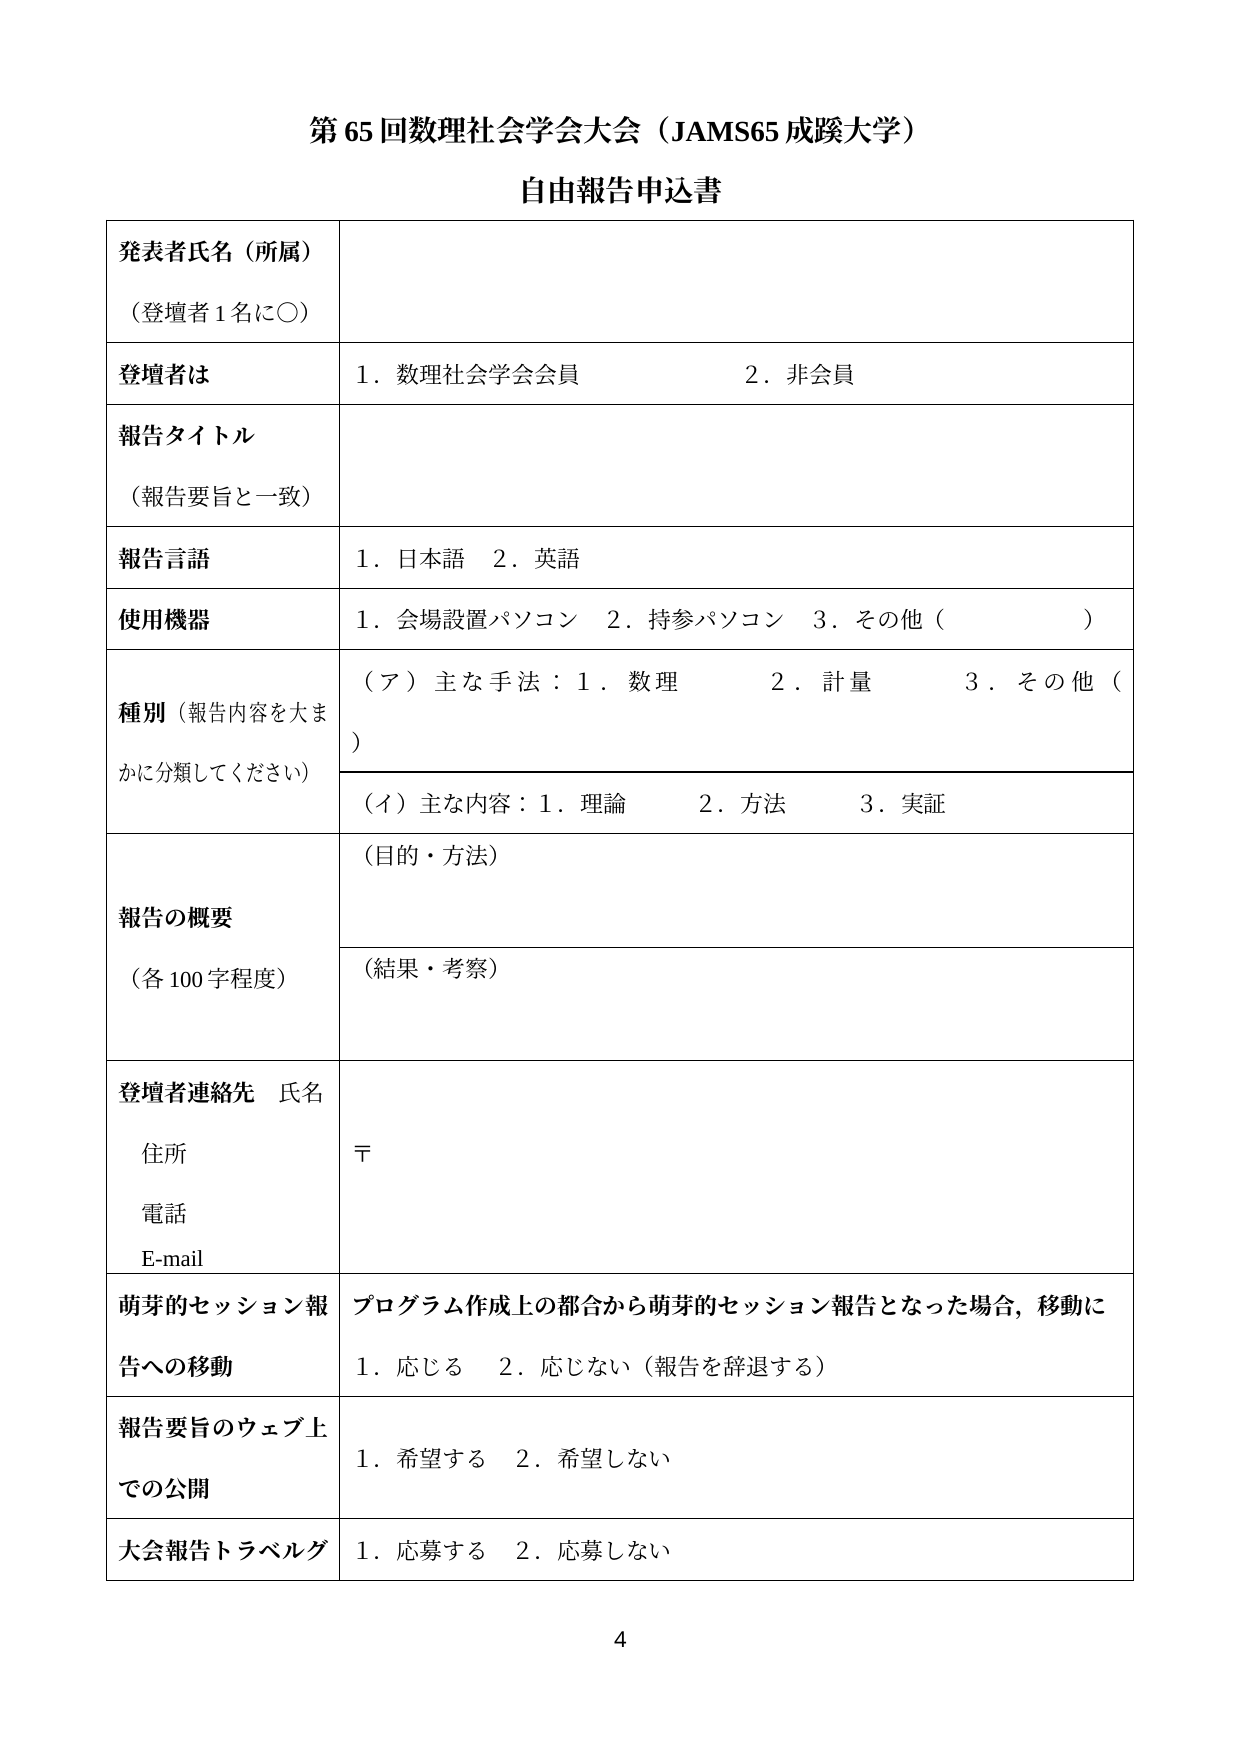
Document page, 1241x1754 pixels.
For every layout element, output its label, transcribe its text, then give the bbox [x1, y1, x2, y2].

table_cell １．数理社会学会会員 ２．非会員 [340, 343, 1133, 403]
table_cell 報告タイトル （報告要旨と一致） [107, 405, 339, 526]
table_cell （目的・方法） [340, 834, 1133, 947]
table_cell 報告要旨のウェブ上での公開 [107, 1397, 339, 1518]
table_cell （ア）主な手法：１．数理 ２．計量 ３．その他（ ） [340, 650, 1133, 771]
table_cell 登壇者連絡先 氏名 住所 電話 E-mail [107, 1061, 339, 1273]
table_cell 〒 [340, 1061, 1133, 1273]
text 第65回数理社会学会大会（JAMS65成蹊大学） [118, 98, 1122, 159]
table_cell １．応募する ２．応募しない [340, 1519, 1133, 1579]
table_cell 萌芽的セッション報告への移動 [107, 1274, 339, 1396]
table_cell プログラム作成上の都合から萌芽的セッション報告となった場合，移動に １．応じる ２．応じない（報告を辞退する） [340, 1274, 1133, 1396]
table_cell 種別（報告内容を大まかに分類してください） [107, 650, 339, 833]
table_cell 使用機器 [107, 589, 339, 649]
table_cell （イ）主な内容：１．理論 ２．方法 ３．実証 [340, 773, 1133, 833]
table_cell 報告の概要 （各100字程度） [107, 834, 339, 1060]
text 自由報告申込書 [118, 159, 1122, 219]
table_cell 大会報告トラベルグラントに [107, 1519, 339, 1579]
table_header [340, 221, 1133, 342]
table_cell １．希望する ２．希望しない [340, 1397, 1133, 1518]
table_cell １．日本語 ２．英語 [340, 527, 1133, 587]
table_header 発表者氏名（所属） （登壇者1名に○） [107, 221, 339, 342]
table_cell （結果・考察） [340, 948, 1133, 1060]
table_cell 登壇者は [107, 343, 339, 403]
table_cell [340, 405, 1133, 526]
table_cell 報告言語 [107, 527, 339, 587]
table_cell １．会場設置パソコン ２．持参パソコン ３．その他（ ） [340, 589, 1133, 649]
